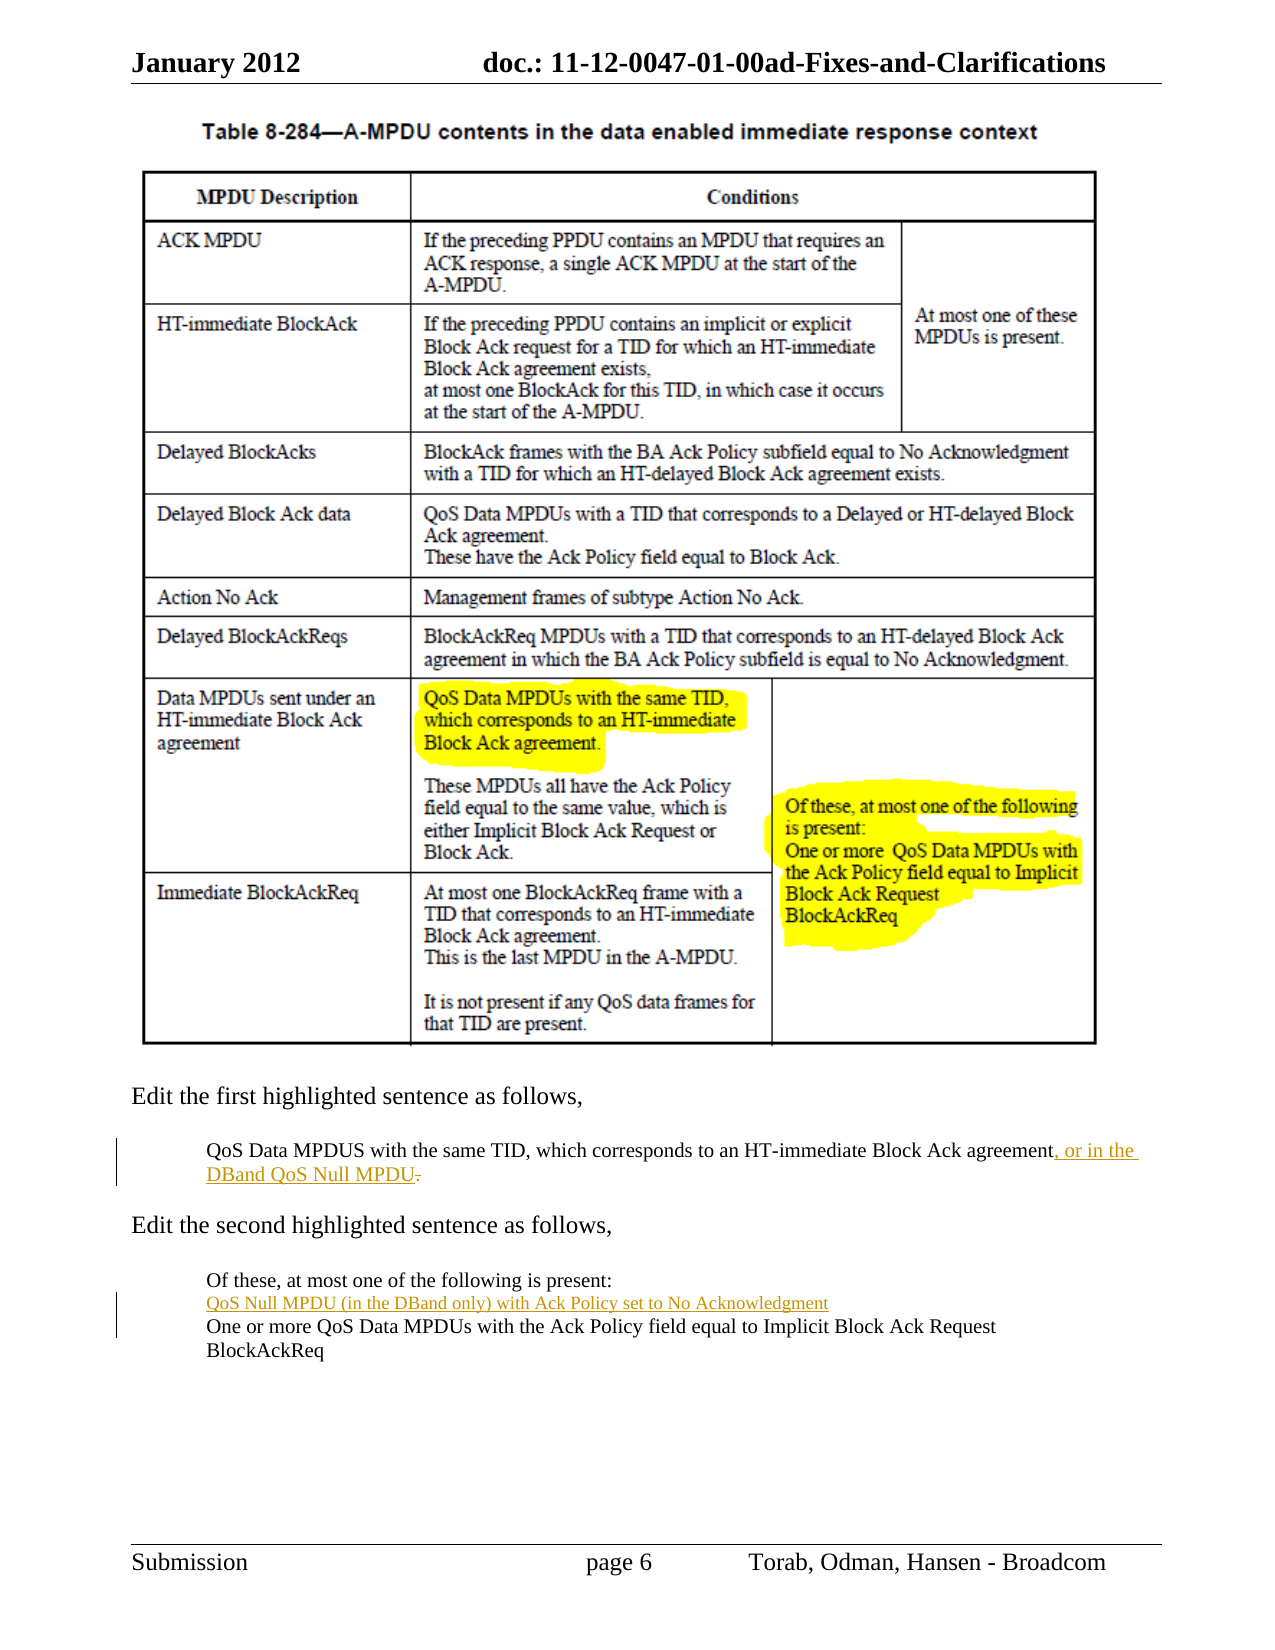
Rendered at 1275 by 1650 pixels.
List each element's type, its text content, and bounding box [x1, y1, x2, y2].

text Edit the first highlighted sentence as follows, [131, 1081, 1162, 1109]
text Of these, at most one of the following is present: [206, 1268, 1162, 1292]
picture [131, 113, 1107, 1052]
text One or more QoS Data MPDUs with the Ack Policy field equal to Implicit Block Ack Request [206, 1314, 1162, 1338]
text Edit the second highlighted sentence as follows, [131, 1211, 1162, 1239]
text BlockAckReq [206, 1338, 1162, 1362]
text QoS Data MPDUS with the same TID, which corresponds to an HT-immediate Block Ack agreement [206, 1138, 1162, 1186]
